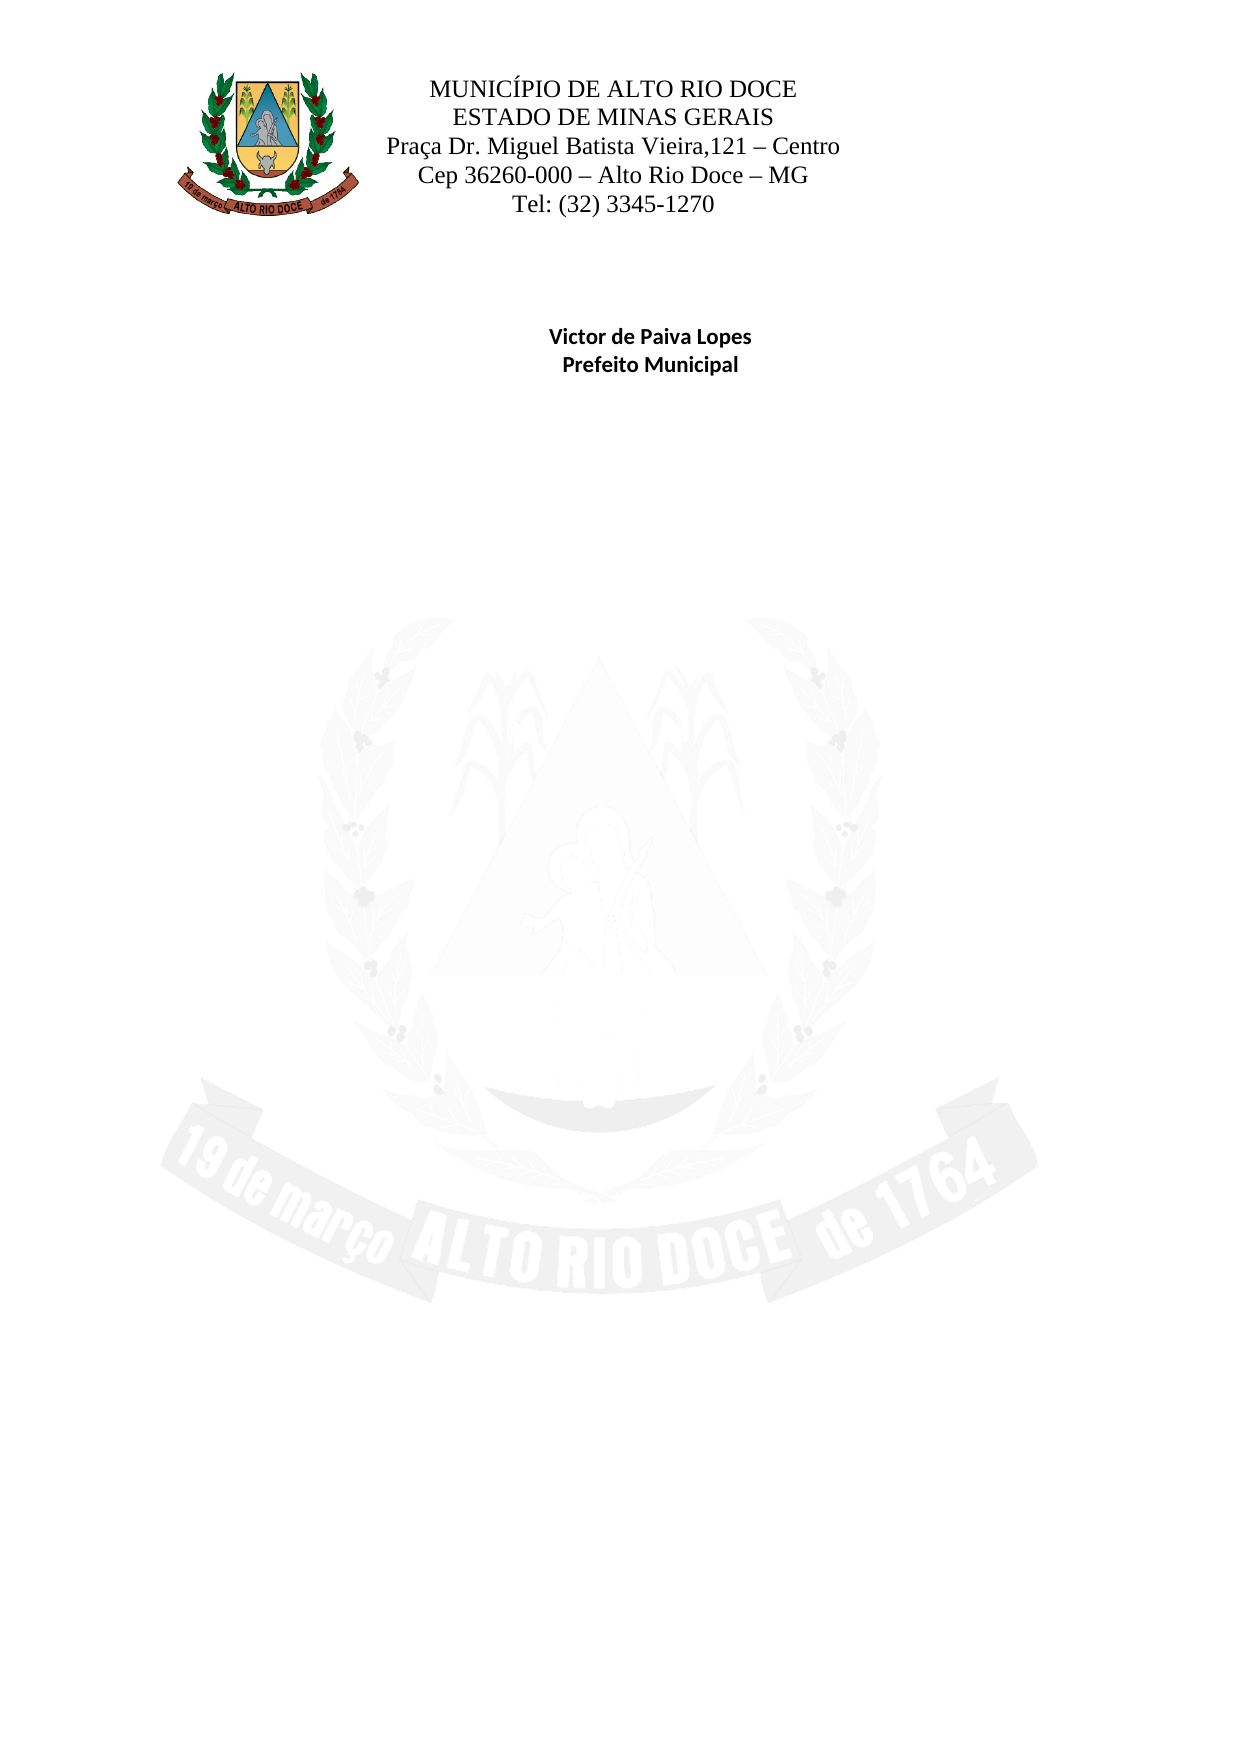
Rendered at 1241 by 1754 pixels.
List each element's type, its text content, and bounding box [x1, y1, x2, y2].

text Prefeito Municipal [119, 350, 1108, 378]
text Victor de Paiva Lopes [119, 322, 1108, 350]
picture [169, 72, 366, 226]
